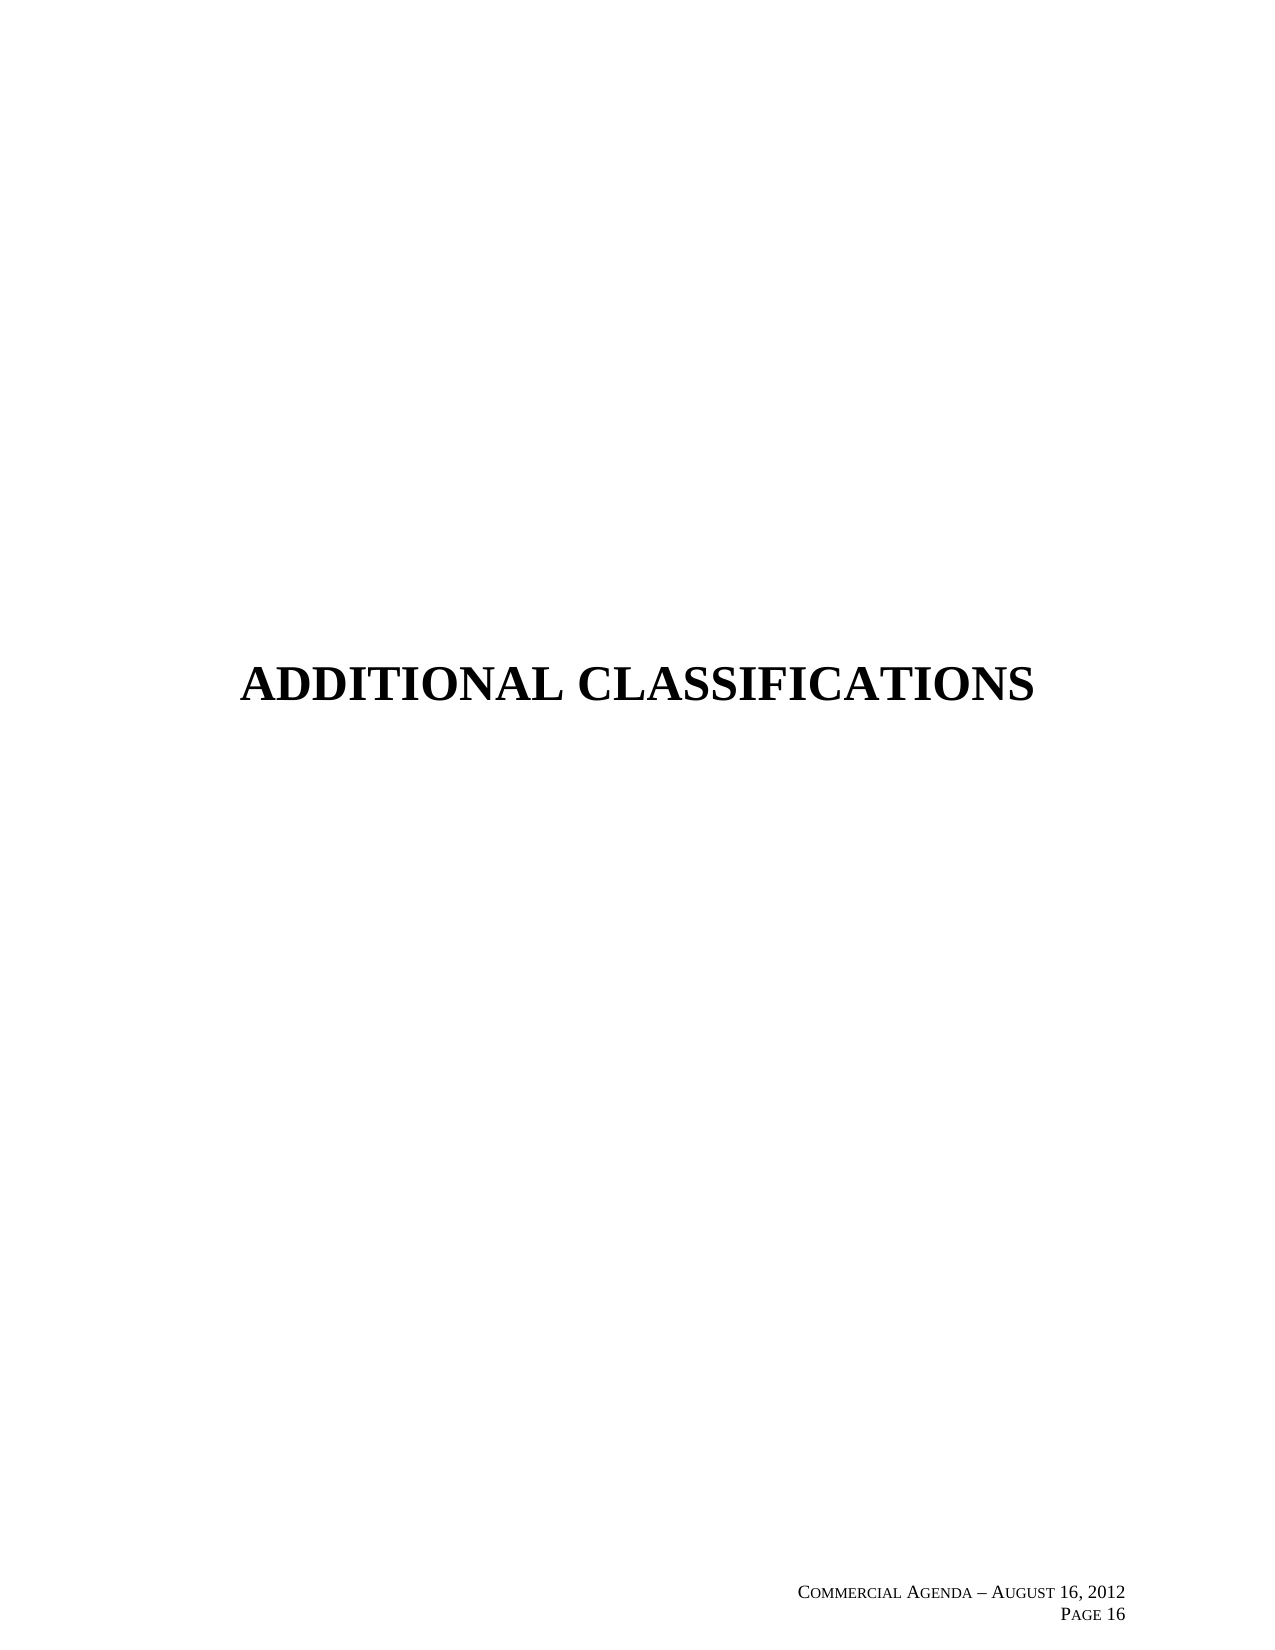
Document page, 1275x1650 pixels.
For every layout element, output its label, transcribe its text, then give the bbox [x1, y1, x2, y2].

text Additional classifications [150, 654, 1125, 711]
